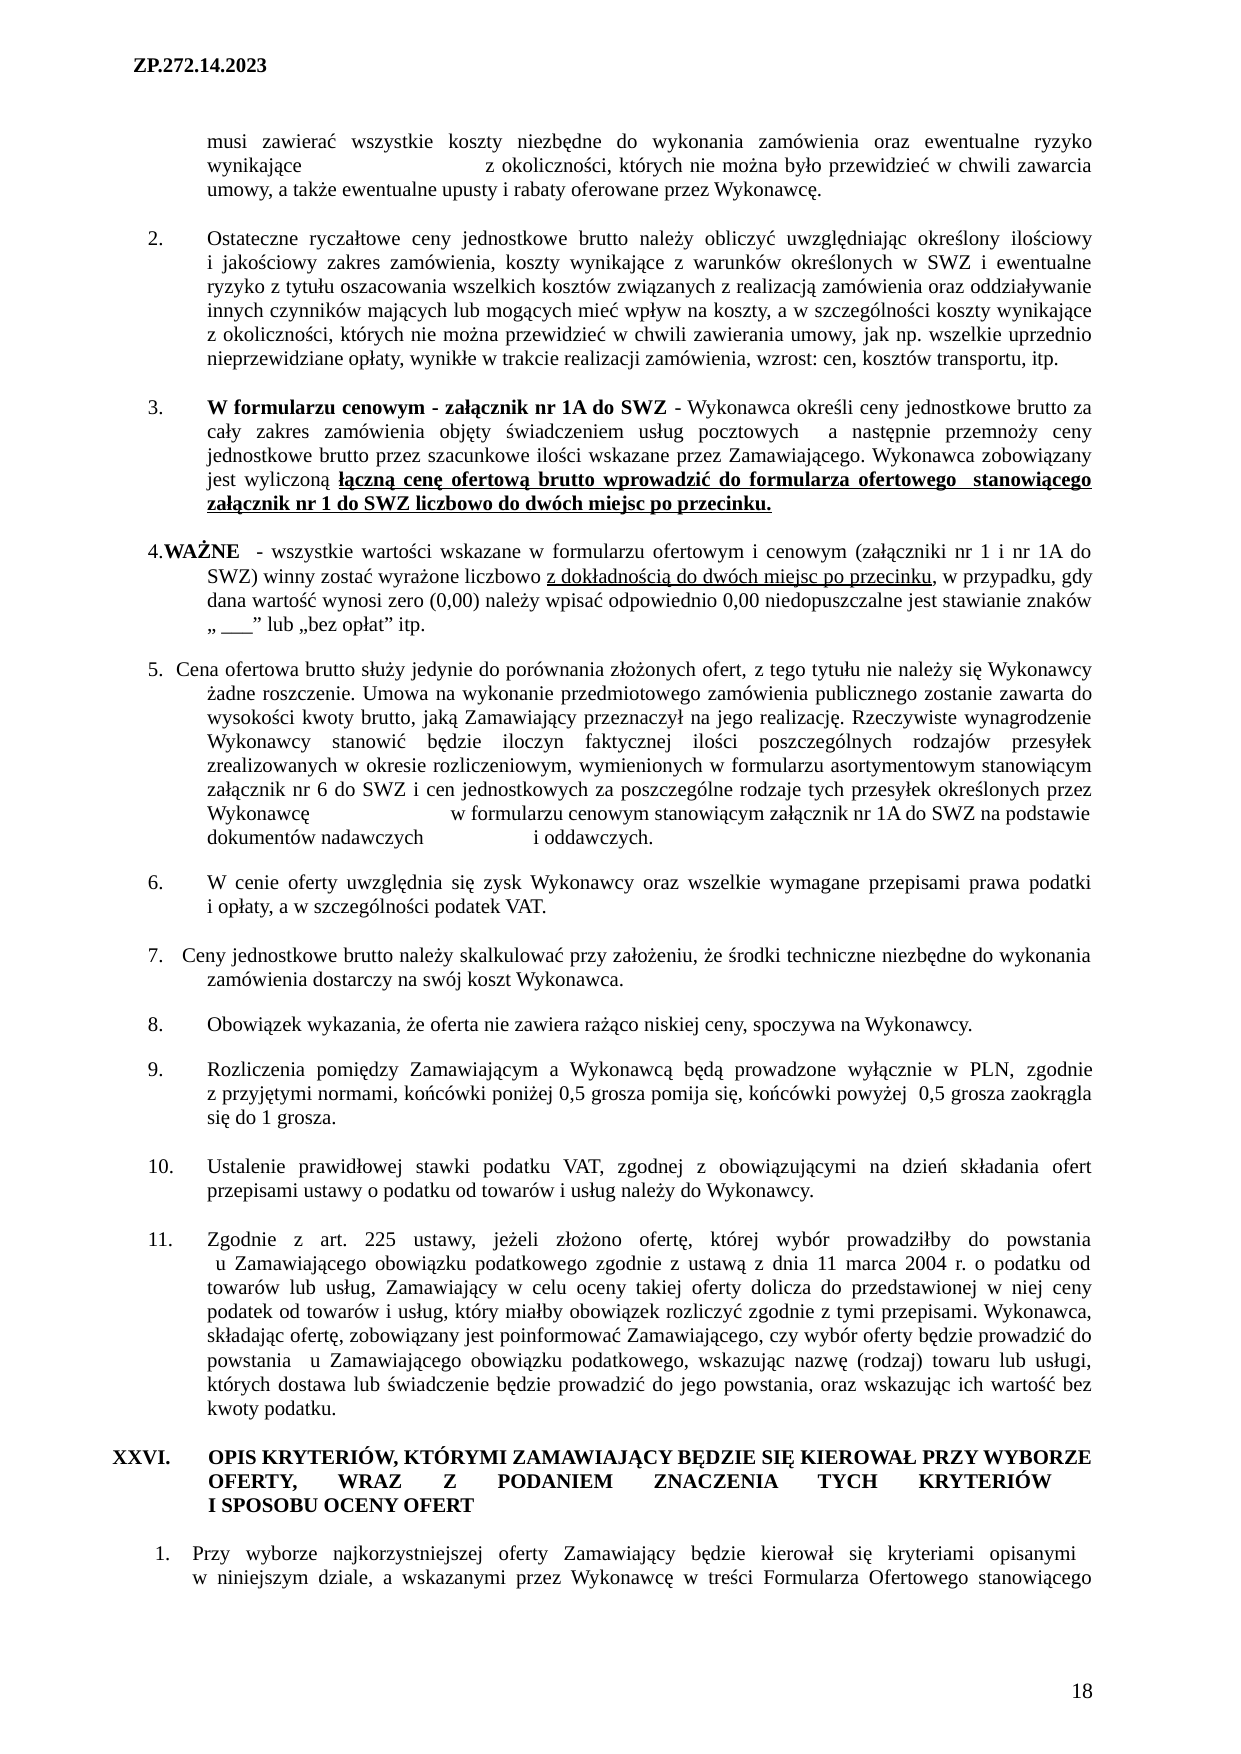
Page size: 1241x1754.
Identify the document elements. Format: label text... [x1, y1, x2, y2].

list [148, 128, 1093, 201]
list Ostateczne ryczałtowe ceny jednostkowe brutto należy obliczyć uwzględniając określony ilościowy i jakościowy zakres zamówienia, koszty wynikające z warunków określonych w SWZ i ewentualne ryzyko z tytułu oszacowania wszelkich kosztów związanych z realizacją zamówienia oraz oddziaływanie innych czynników mających lub mogących mieć wpływ na koszty, a w szczególności koszty wynikające z okoliczności, których nie można przewidzieć w chwili zawierania umowy, jak np. wszelkie uprzednio nieprzewidziane opłaty, wynikłe w trakcie realizacji zamówienia, wzrost: cen, kosztów transportu, itp. [148, 226, 1093, 370]
list OPIS KRYTERIÓW, KTÓRYMI ZAMAWIAJĄCY BĘDZIE SIĘ KIEROWAŁ PRZY WYBORZE OFERTY, WRAZ Z PODANIEM ZNACZENIA TYCH KRYTERIÓW I SPOSOBU OCENY OFERT [170, 1445, 1093, 1517]
list Zgodnie z art. 225 ustawy, jeżeli złożono ofertę, której wybór prowadziłby do powstania u Zamawiającego obowiązku podatkowego zgodnie z ustawą z dnia 11 marca 2004 r. o podatku od towarów lub usług, Zamawiający w celu oceny takiej oferty dolicza do przedstawionej w niej ceny podatek od towarów i usług, który miałby obowiązek rozliczyć zgodnie z tymi przepisami. Wykonawca, składając ofertę, zobowiązany jest poinformować Zamawiającego, czy wybór oferty będzie prowadzić do powstania u Zamawiającego obowiązku podatkowego, wskazując nazwę (rodzaj) towaru lub usługi, których dostawa lub świadczenie będzie prowadzić do jego powstania, oraz wskazując ich wartość bez kwoty podatku. [148, 1227, 1093, 1420]
list Cena ofertowa brutto służy jedynie do porównania złożonych ofert, z tego tytułu nie należy się Wykonawcy żadne roszczenie. Umowa na wykonanie przedmiotowego zamówienia publicznego zostanie zawarta do wysokości kwoty brutto, jaką Zamawiający przeznaczył na jego realizację. Rzeczywiste wynagrodzenie Wykonawcy stanowić będzie iloczyn faktycznej ilości poszczególnych rodzajów przesyłek zrealizowanych w okresie rozliczeniowym, wymienionych w formularzu asortymentowym stanowiącym załącznik nr 6 do SWZ i cen jednostkowych za poszczególne rodzaje tych przesyłek określonych przez Wykonawcę w formularzu cenowym stanowiącym załącznik nr 1A do SWZ na podstawie dokumentów nadawczych i oddawczych. [148, 657, 1093, 849]
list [154, 1541, 1093, 1589]
list Obowiązek wykazania, że oferta nie zawiera rażąco niskiej ceny, spoczywa na Wykonawcy. [148, 1012, 1093, 1036]
list WAŻNE - wszystkie wartości wskazane w formularzu ofertowym i cenowym (załączniki nr 1 i nr 1A do SWZ) winny zostać wyrażone liczbowo z dokładnością do dwóch miejsc po przecinku, w przypadku, gdy dana wartość wynosi zero (0,00) należy wpisać odpowiednio 0,00 niedopuszczalne jest stawianie znaków „ ___” lub „bez opłat” itp. [148, 539, 1093, 636]
list W cenie oferty uwzględnia się zysk Wykonawcy oraz wszelkie wymagane przepisami prawa podatki i opłaty, a w szczególności podatek VAT. [148, 870, 1093, 918]
list Rozliczenia pomiędzy Zamawiającym a Wykonawcą będą prowadzone wyłącznie w PLN, zgodnie z przyjętymi normami, końcówki poniżej 0,5 grosza pomija się, końcówki powyżej 0,5 grosza zaokrągla się do 1 grosza. [148, 1057, 1093, 1129]
list Ustalenie prawidłowej stawki podatku VAT, zgodnej z obowiązującymi na dzień składania ofert przepisami ustawy o podatku od towarów i usług należy do Wykonawcy. [148, 1154, 1093, 1202]
list Ceny jednostkowe brutto należy skalkulować przy założeniu, że środki techniczne niezbędne do wykonania zamówienia dostarczy na swój koszt Wykonawca. [148, 943, 1093, 991]
list W formularzu cenowym - załącznik nr 1A do SWZ - Wykonawca określi ceny jednostkowe brutto za cały zakres zamówienia objęty świadczeniem usług pocztowych a następnie przemnoży ceny jednostkowe brutto przez szacunkowe ilości wskazane przez Zamawiającego. Wykonawca zobowiązany jest wyliczoną łączną cenę ofertową brutto wprowadzić do formularza ofertowego stanowiącego załącznik nr 1 do SWZ liczbowo do dwóch miejsc po przecinku. [148, 395, 1093, 515]
